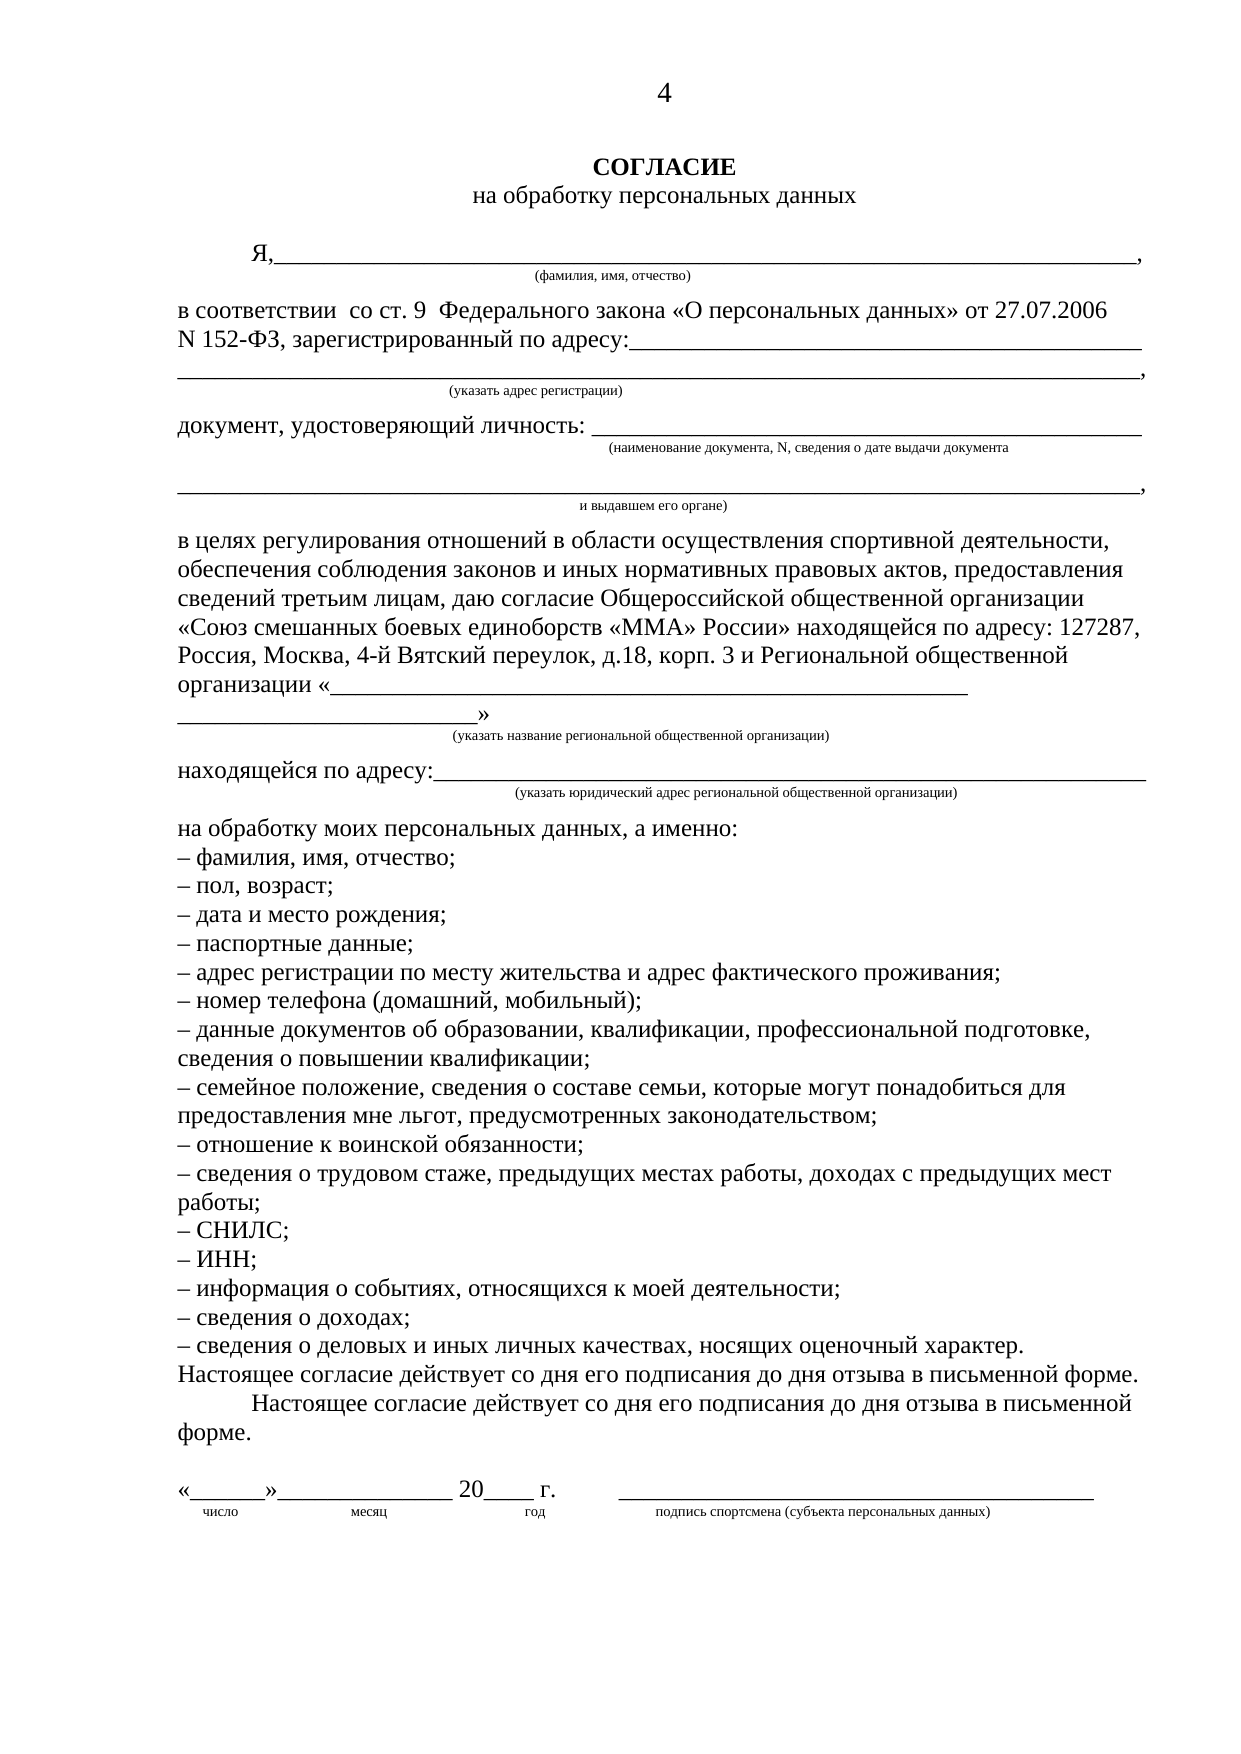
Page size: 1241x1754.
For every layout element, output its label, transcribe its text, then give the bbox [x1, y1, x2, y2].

text – сведения о трудовом стаже, предыдущих местах работы, доходах с предыдущих мест работы; [177, 1158, 1152, 1215]
text – данные документов об образовании, квалификации, профессиональной подготовке, сведения о повышении квалификации; [177, 1014, 1152, 1072]
text – сведения о деловых и иных личных качествах, носящих оценочный характер. [177, 1330, 1152, 1359]
text – номер телефона (домашний, мобильный); [177, 985, 1152, 1014]
text – адрес регистрации по месту жительства и адрес фактического проживания; [177, 957, 1152, 985]
text _____________________________________________________________________________, [177, 353, 1152, 382]
text (указать название региональной общественной организации) [177, 727, 1152, 755]
text (фамилия, имя, отчество) [177, 267, 1152, 295]
text (указать адрес регистрации) [177, 382, 1152, 410]
text в соответствии со ст. 9 Федерального закона «О персональных данных» от 27.07.2006 N 152-ФЗ, зарегистрированный по адресу:_________________________________________ [177, 295, 1152, 353]
text – пол, возраст; [177, 870, 1152, 899]
text – семейное положение, сведения о составе семьи, которые могут понадобиться для предоставления мне льгот, предусмотренных законодательством; [177, 1072, 1152, 1129]
text – СНИЛС; [177, 1215, 1152, 1244]
text _____________________________________________________________________________, [177, 468, 1152, 497]
text на обработку персональных данных [177, 180, 1152, 209]
text Настоящее согласие действует со дня его подписания до дня отзыва в письменной форме. [177, 1388, 1152, 1445]
text (наименование документа, N, сведения о дате выдачи документа [177, 439, 1152, 468]
text «______»______________ 20____ г. ______________________________________ [177, 1474, 1152, 1503]
text число месяц год подпись спортсмена (субъекта персональных данных) [177, 1503, 1152, 1532]
text – информация о событиях, относящихся к моей деятельности; [177, 1273, 1152, 1302]
text в целях регулирования отношений в области осуществления спортивной деятельности, обеспечения соблюдения законов и иных нормативных правовых актов, предоставления сведений третьим лицам, даю согласие Общероссийской общественной организации «Союз смешанных боевых единоборств «ММА» России» находящейся по адресу: 127287, Россия, Москва, 4-й Вятский переулок, д.18, корп. 3 и Региональной общественной организации «___________________________________________________ ________________________» [177, 525, 1152, 727]
text – дата и место рождения; [177, 899, 1152, 928]
text СОГЛАСИЕ [177, 152, 1152, 180]
text Настоящее согласие действует со дня его подписания до дня отзыва в письменной форме. [177, 1359, 1152, 1388]
text – отношение к воинской обязанности; [177, 1129, 1152, 1158]
text и выдавшем его органе) [177, 497, 1152, 525]
text – паспортные данные; [177, 928, 1152, 957]
text Я,_____________________________________________________________________, [177, 238, 1152, 267]
text – сведения о доходах; [177, 1302, 1152, 1330]
text находящейся по адресу:_________________________________________________________ [177, 755, 1152, 784]
text документ, удостоверяющий личность: ____________________________________________ [177, 410, 1152, 439]
text – фамилия, имя, отчество; [177, 842, 1152, 870]
text (указать юридический адрес региональной общественной организации) [177, 784, 1152, 813]
text – ИНН; [177, 1244, 1152, 1273]
text на обработку моих персональных данных, а именно: [177, 813, 1152, 842]
